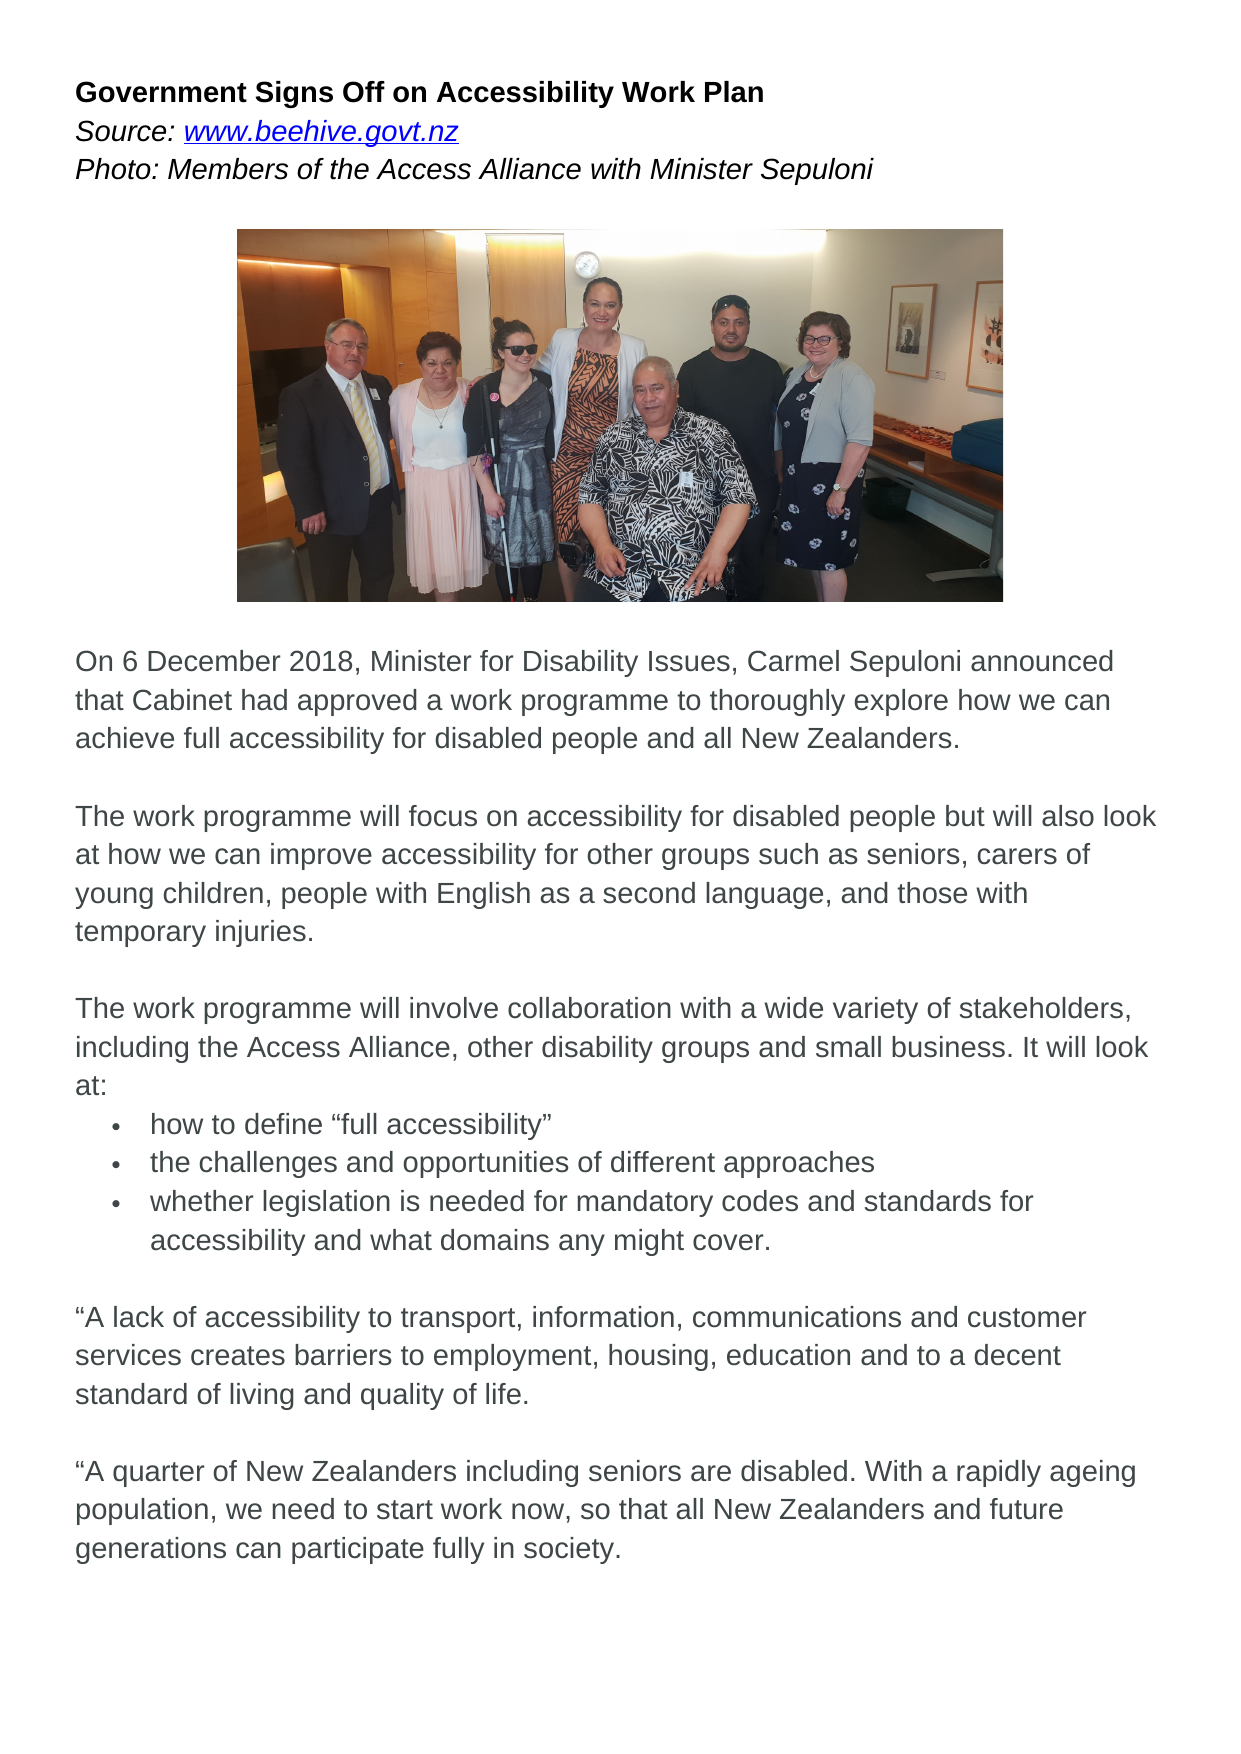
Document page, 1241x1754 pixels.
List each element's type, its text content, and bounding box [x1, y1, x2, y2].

text Government Signs Off on Accessibility Work Plan [75, 75, 1165, 108]
list whether legislation is needed for mandatory codes and standards for accessibility and what domains any might cover. [112, 1184, 1165, 1256]
list how to define “full accessibility” [112, 1107, 1165, 1140]
text The work programme will involve collaboration with a wide variety of stakeholders, including the Access Alliance, other disability groups and small business. It will look at: [75, 991, 1165, 1102]
text On 6 December 2018, Minister for Disability Issues, Carmel Sepuloni announced that Cabinet had approved a work programme to thoroughly explore how we can achieve full accessibility for disabled people and all New Zealanders. [75, 644, 1165, 755]
text “A lack of accessibility to transport, information, communications and customer services creates barriers to employment, housing, education and to a decent standard of living and quality of life. [75, 1299, 1165, 1410]
text The work programme will focus on accessibility for disabled people but will also look at how we can improve accessibility for other groups such as seniors, carers of young children, people with English as a second language, and those with temporary injuries. [75, 798, 1165, 948]
text Photo: Members of the Access Alliance with Minister Sepuloni [75, 152, 1165, 186]
picture [237, 229, 1004, 602]
list the challenges and opportunities of different approaches [112, 1145, 1165, 1179]
text “A quarter of New Zealanders including seniors are disabled. With a rapidly ageing population, we need to start work now, so that all New Zealanders and future generations can participate fully in society. [75, 1454, 1165, 1564]
text Source: www.beehive.govt.nz [75, 113, 1165, 147]
